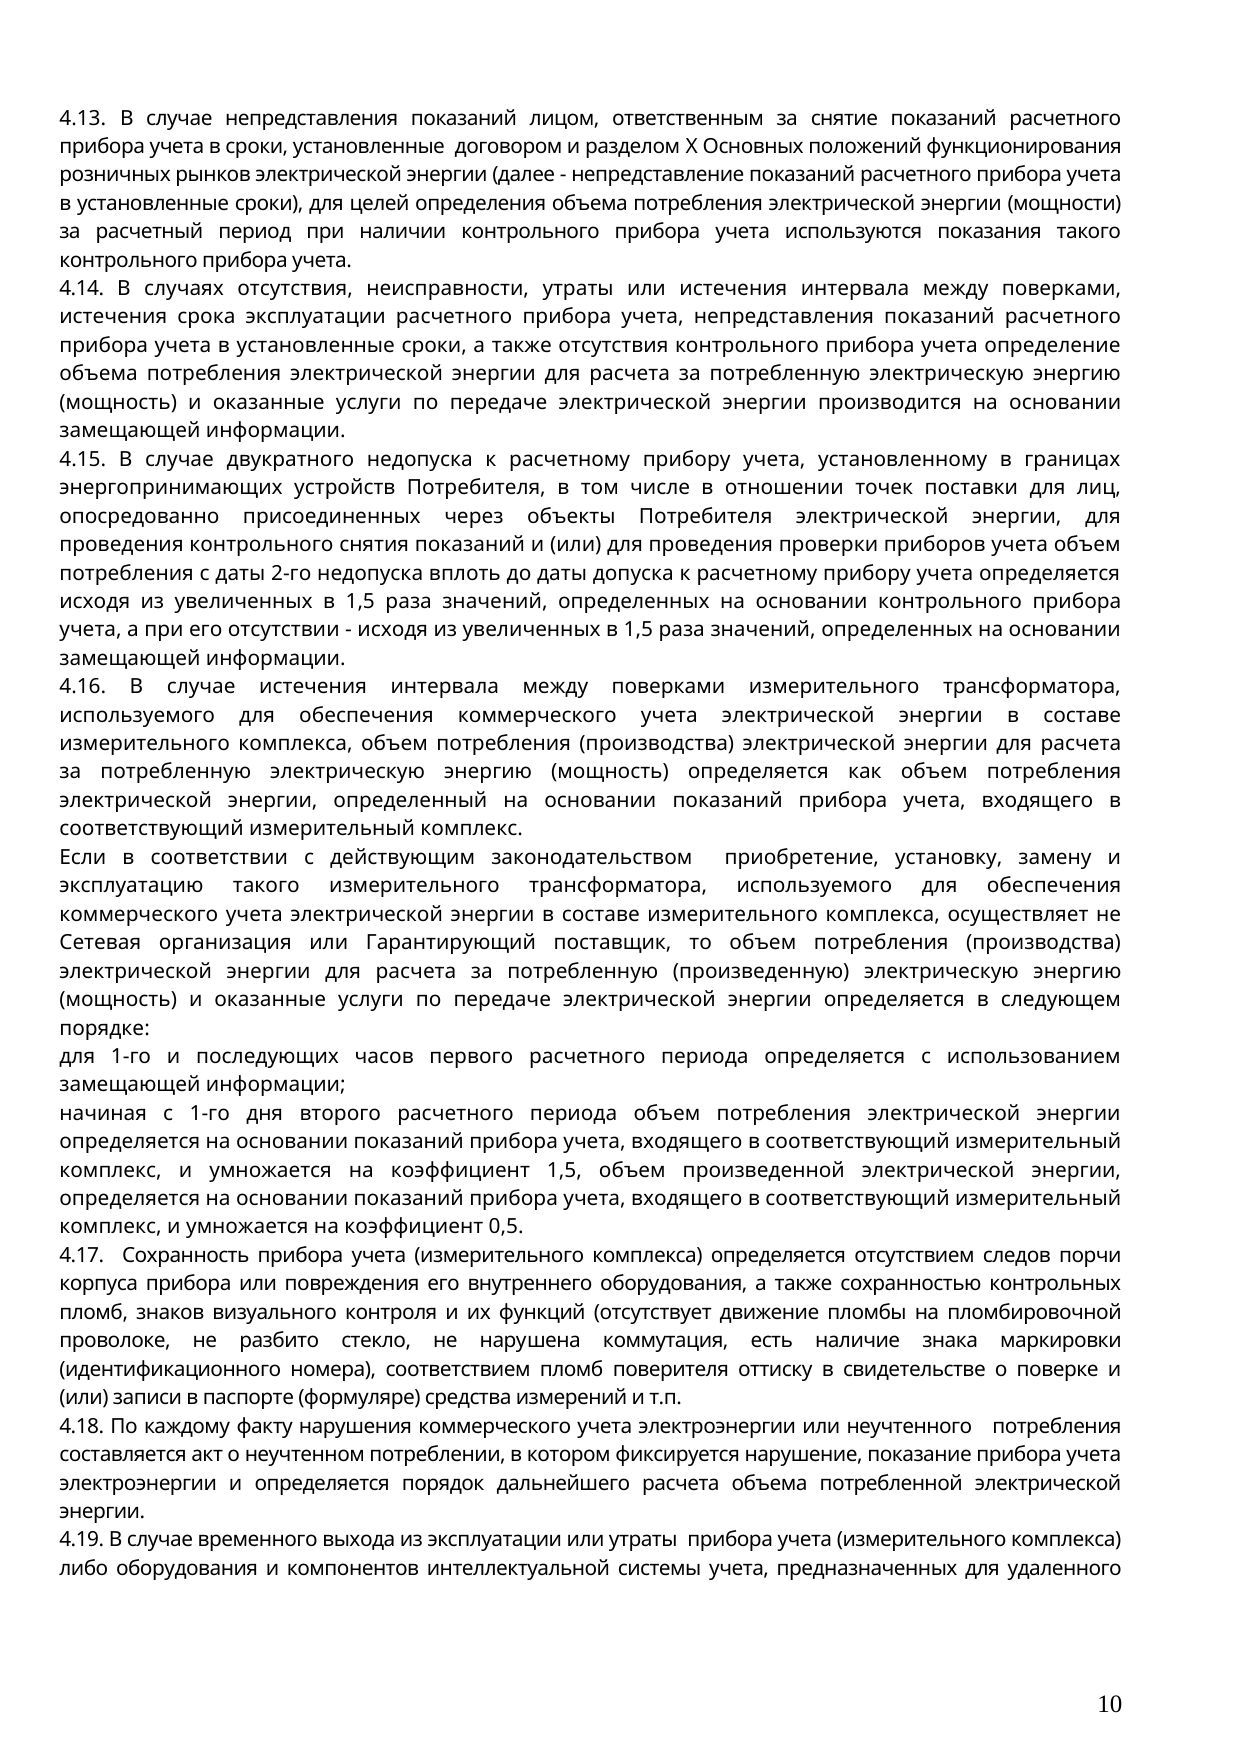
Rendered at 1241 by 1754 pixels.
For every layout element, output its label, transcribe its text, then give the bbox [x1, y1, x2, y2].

text Если в соответствии с действующим законодательством приобретение, установку, замену и эксплуатацию такого измерительного трансформатора, используемого для обеспечения коммерческого учета электрической энергии в составе измерительного комплекса, осуществляет не Сетевая организация или Гарантирующий поставщик, то объем потребления (производства) электрической энергии для расчета за потребленную (произведенную) электрическую энергию (мощность) и оказанные услуги по передаче электрической энергии определяется в следующем порядке: [59, 842, 1122, 1041]
text для 1-го и последующих часов первого расчетного периода определяется с использованием замещающей информации; [59, 1041, 1122, 1098]
text 4.15. В случае двукратного недопуска к расчетному прибору учета, установленному в границах энергопринимающих устройств Потребителя, в том числе в отношении точек поставки для лиц, опосредованно присоединенных через объекты Потребителя электрической энергии, для проведения контрольного снятия показаний и (или) для проведения проверки приборов учета объем потребления с даты 2-го недопуска вплоть до даты допуска к расчетному прибору учета определяется исходя из увеличенных в 1,5 раза значений, определенных на основании контрольного прибора учета, а при его отсутствии - исходя из увеличенных в 1,5 раза значений, определенных на основании замещающей информации. [59, 444, 1122, 671]
text 4.16. В случае истечения интервала между поверками измерительного трансформатора, используемого для обеспечения коммерческого учета электрической энергии в составе измерительного комплекса, объем потребления (производства) электрической энергии для расчета за потребленную электрическую энергию (мощность) определяется как объем потребления электрической энергии, определенный на основании показаний прибора учета, входящего в соответствующий измерительный комплекс. [59, 671, 1122, 842]
text 4.17. Сохранность прибора учета (измерительного комплекса) определяется отсутствием следов порчи корпуса прибора или повреждения его внутреннего оборудования, а также сохранностью контрольных пломб, знаков визуального контроля и их функций (отсутствует движение пломбы на пломбировочной проволоке, не разбито стекло, не нарушена коммутация, есть наличие знака маркировки (идентификационного номера), соответствием пломб поверителя оттиску в свидетельстве о поверке и (или) записи в паспорте (формуляре) средства измерений и т.п. [59, 1240, 1122, 1411]
text 4.14. В случаях отсутствия, неисправности, утраты или истечения интервала между поверками, истечения срока эксплуатации расчетного прибора учета, непредставления показаний расчетного прибора учета в установленные сроки, а также отсутствия контрольного прибора учета определение объема потребления электрической энергии для расчета за потребленную электрическую энергию (мощность) и оказанные услуги по передаче электрической энергии производится на основании замещающей информации. [59, 273, 1122, 444]
text 4.13. В случае непредставления показаний лицом, ответственным за снятие показаний расчетного прибора учета в сроки, установленные договором и разделом X Основных положений функционирования розничных рынков электрической энергии (далее - непредставление показаний расчетного прибора учета в установленные сроки), для целей определения объема потребления электрической энергии (мощности) за расчетный период при наличии контрольного прибора учета используются показания такого контрольного прибора учета. [59, 103, 1122, 273]
text 4.18. По каждому факту нарушения коммерческого учета электроэнергии или неучтенного потребления составляется акт о неучтенном потреблении, в котором фиксируется нарушение, показание прибора учета электроэнергии и определяется порядок дальнейшего расчета объема потребленной электрической энергии. [59, 1411, 1122, 1524]
text начиная с 1-го дня второго расчетного периода объем потребления электрической энергии определяется на основании показаний прибора учета, входящего в соответствующий измерительный комплекс, и умножается на коэффициент 1,5, объем произведенной электрической энергии, определяется на основании показаний прибора учета, входящего в соответствующий измерительный комплекс, и умножается на коэффициент 0,5. [59, 1098, 1122, 1240]
